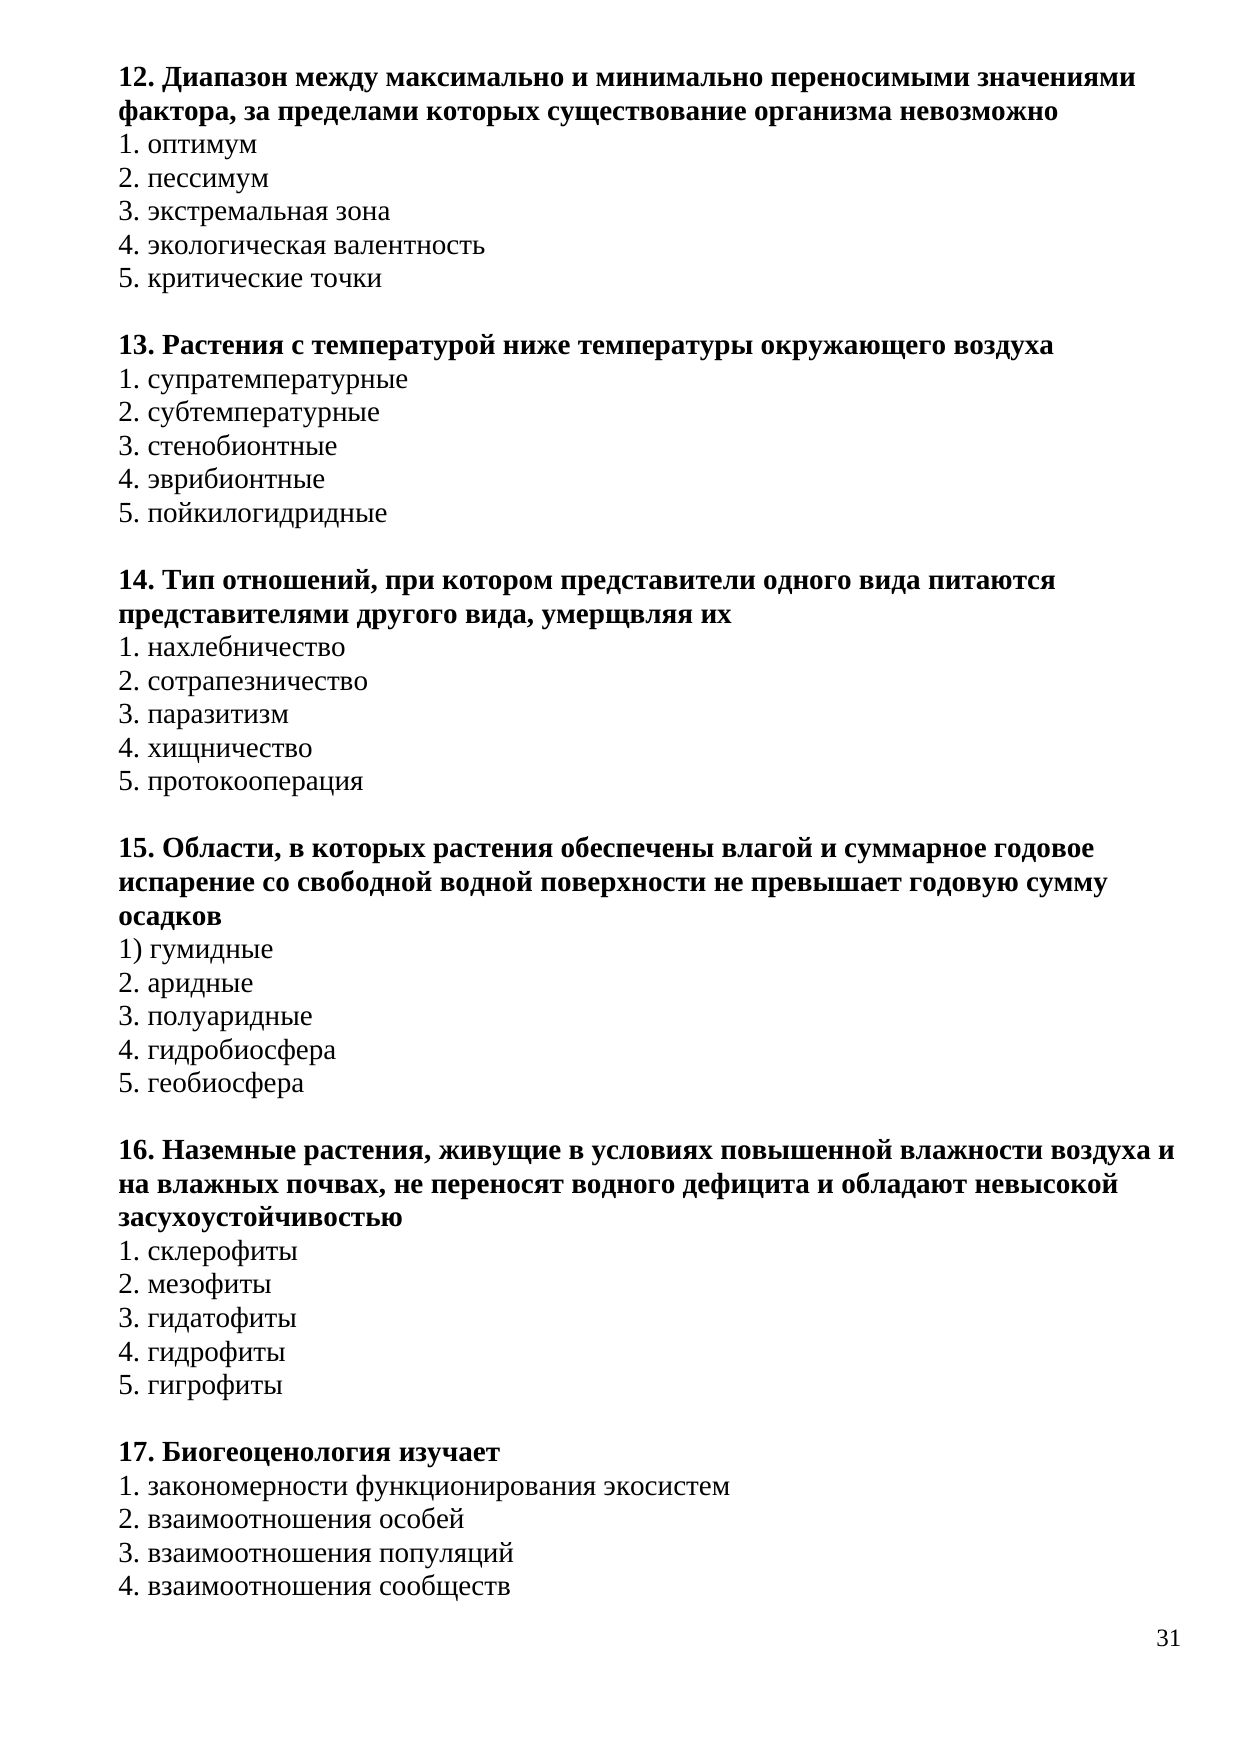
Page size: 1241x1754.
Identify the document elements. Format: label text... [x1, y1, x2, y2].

text 2. аридные [118, 965, 1181, 998]
text 5. протокооперация [118, 763, 1181, 797]
text 5. пойкилогидридные [118, 495, 1181, 529]
text 1. закономерности функционирования экосистем [118, 1468, 1181, 1501]
text 5. критические точки [118, 260, 1181, 294]
text 16. Наземные растения, живущие в условиях повышенной влажности воздуха и на влажных почвах, не переносят водного дефицита и обладают невысокой засухоустойчивостью [118, 1132, 1181, 1233]
text 2. взаимоотношения особей [118, 1501, 1181, 1535]
text 2. мезофиты [118, 1267, 1181, 1300]
text 1. склерофиты [118, 1233, 1181, 1267]
text 3. экстремальная зона [118, 193, 1181, 227]
text 3. стенобионтные [118, 428, 1181, 462]
text 3. паразитизм [118, 696, 1181, 730]
text 15. Области, в которых растения обеспечены влагой и суммарное годовое испарение со свободной водной поверхности не превышает годовую сумму осадков [118, 831, 1181, 931]
text 4. гидробиосфера [118, 1032, 1181, 1065]
text 13. Растения с температурой ниже температуры окружающего воздуха [118, 327, 1181, 361]
text 1. оптимум [118, 126, 1181, 160]
text 3. полуаридные [118, 998, 1181, 1032]
text 4. экологическая валентность [118, 227, 1181, 260]
text 1. нахлебничество [118, 629, 1181, 663]
text 4. взаимоотношения сообществ [118, 1568, 1181, 1602]
text 5. гигрофиты [118, 1367, 1181, 1401]
text 2. пессимум [118, 160, 1181, 193]
text 1) гумидные [118, 931, 1181, 965]
text 4. эврибионтные [118, 462, 1181, 495]
text 3. гидатофиты [118, 1300, 1181, 1334]
text 3. взаимоотношения популяций [118, 1535, 1181, 1568]
text 12. Диапазон между максимально и минимально переносимыми значениями фактора, за пределами которых существование организма невозможно [118, 59, 1181, 126]
text 4. хищничество [118, 730, 1181, 763]
text 5. геобиосфера [118, 1065, 1181, 1099]
text 2. сотрапезничество [118, 663, 1181, 696]
text 14. Тип отношений, при котором представители одного вида питаются представителями другого вида, умерщвляя их [118, 562, 1181, 629]
text 2. субтемпературные [118, 394, 1181, 428]
text 1. супратемпературные [118, 361, 1181, 394]
text 4. гидрофиты [118, 1334, 1181, 1367]
text 17. Биогеоценология изучает [118, 1434, 1181, 1468]
